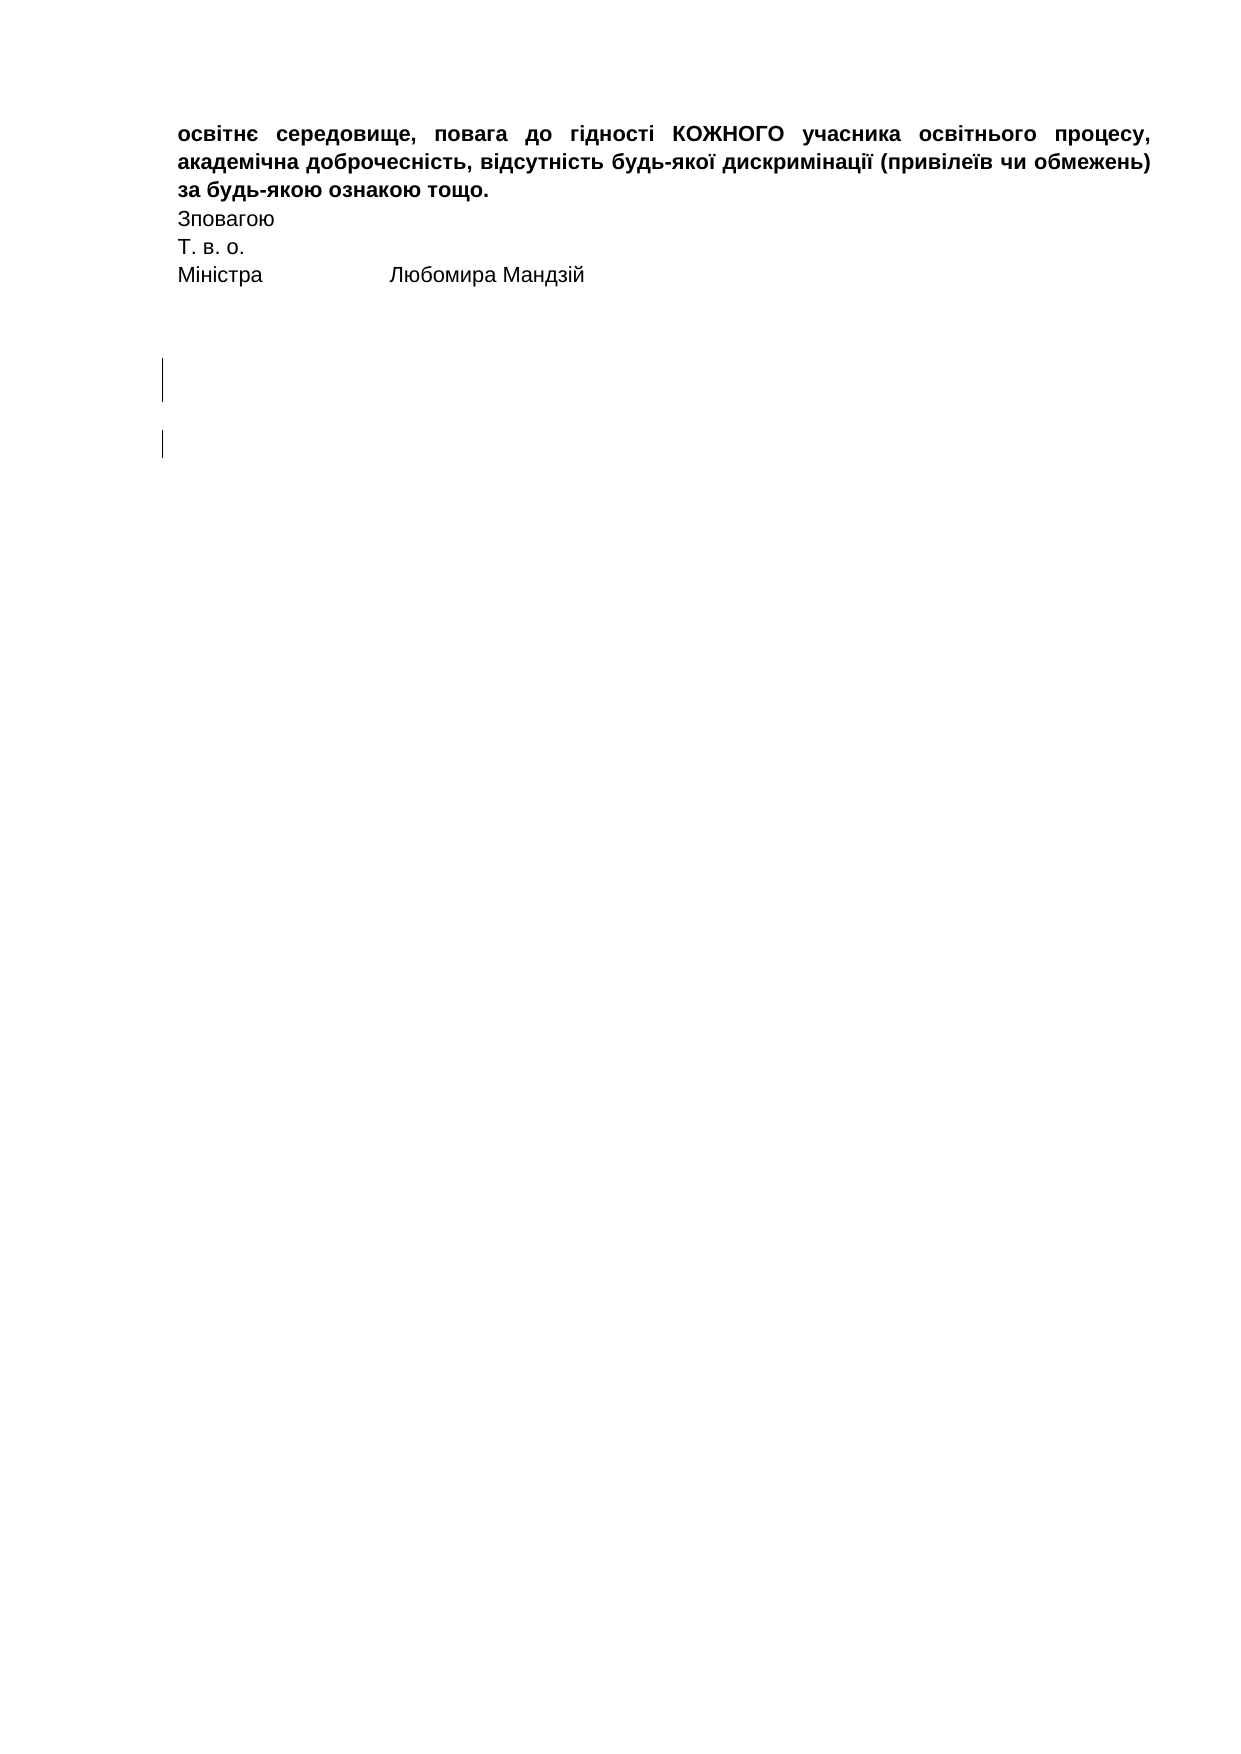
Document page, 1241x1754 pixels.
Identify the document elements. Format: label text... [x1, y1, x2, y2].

text Зповагою Т. в. о. [177, 202, 1152, 259]
text Міністра Любомира Мандзій [177, 259, 1152, 287]
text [177, 118, 1152, 202]
